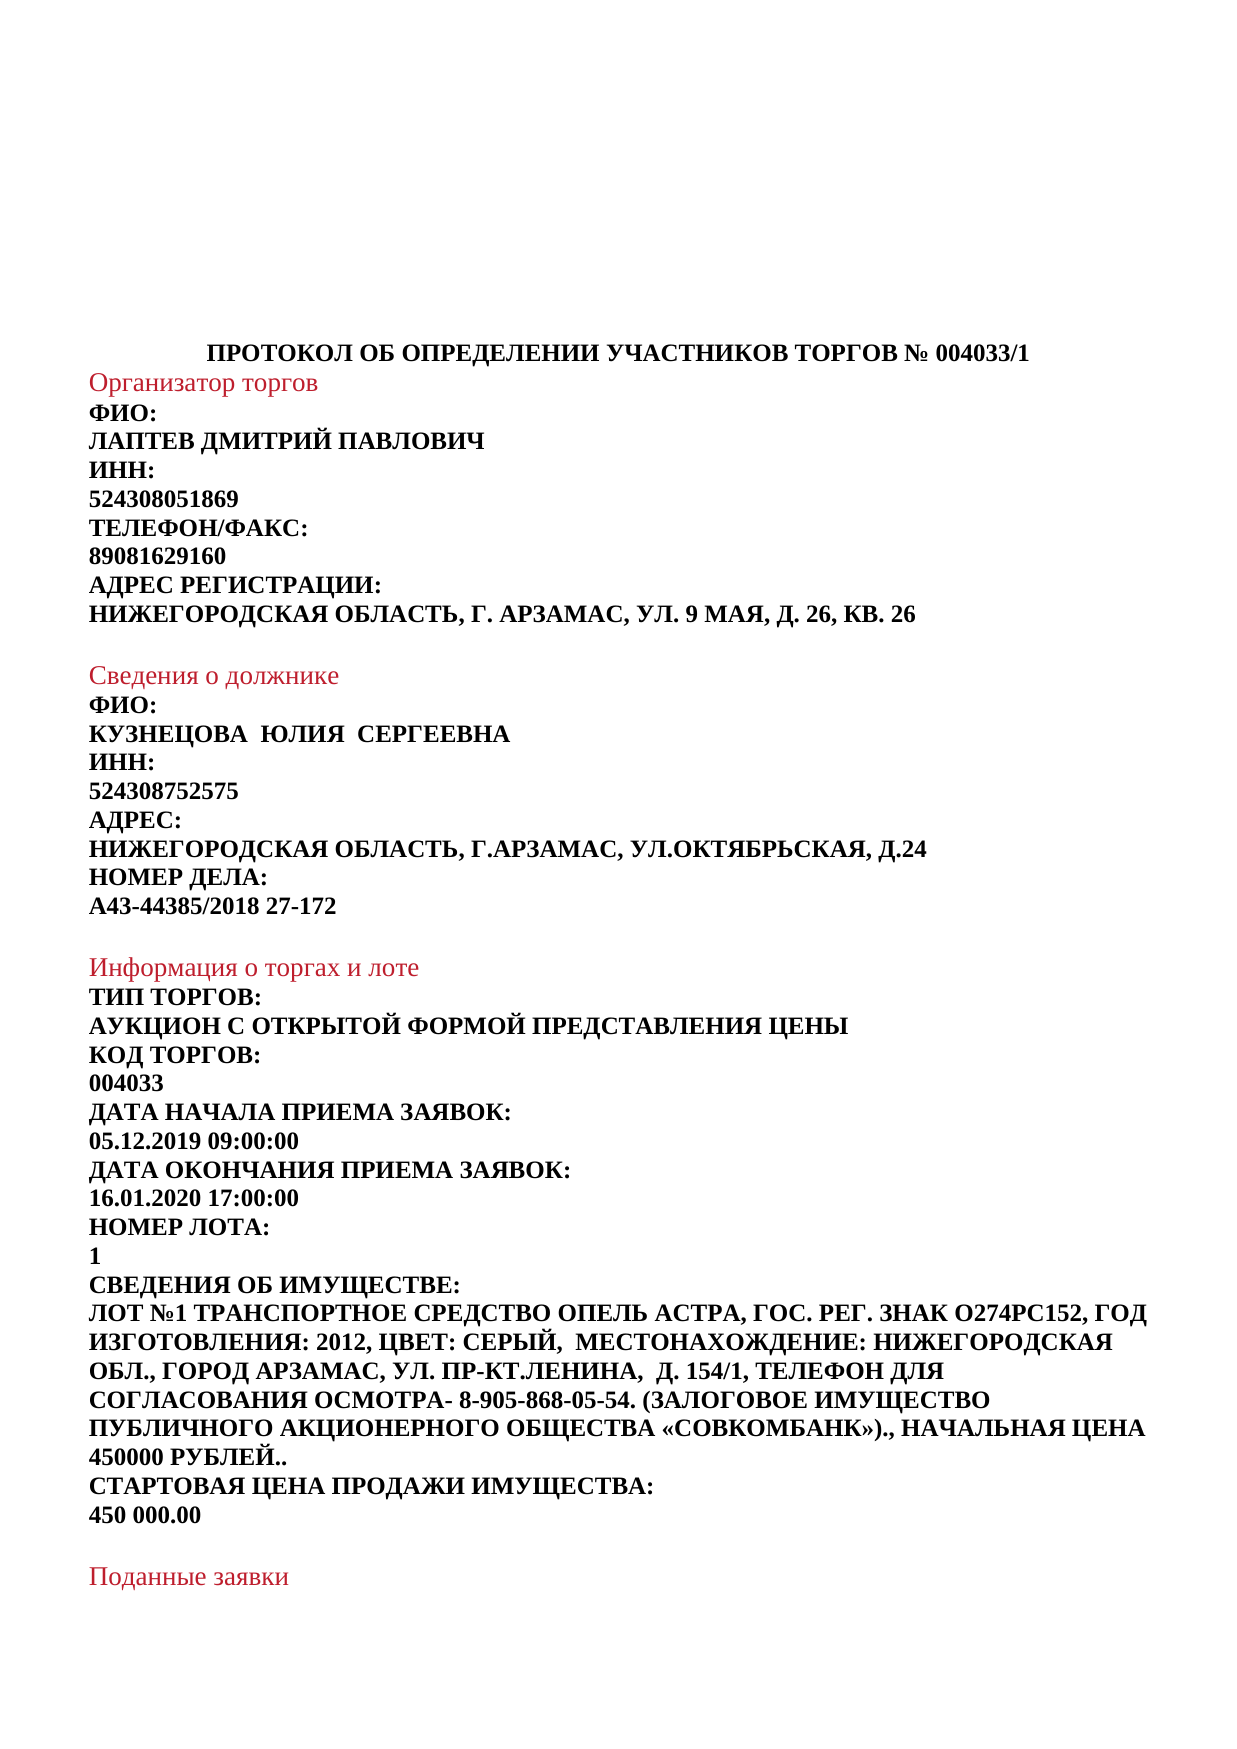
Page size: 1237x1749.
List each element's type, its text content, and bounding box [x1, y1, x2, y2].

text ПРОТОКОЛ ОБ ОПРЕДЕЛЕНИИ УЧАСТНИКОВ ТОРГОВ № 004033/1 [88, 88, 1148, 366]
